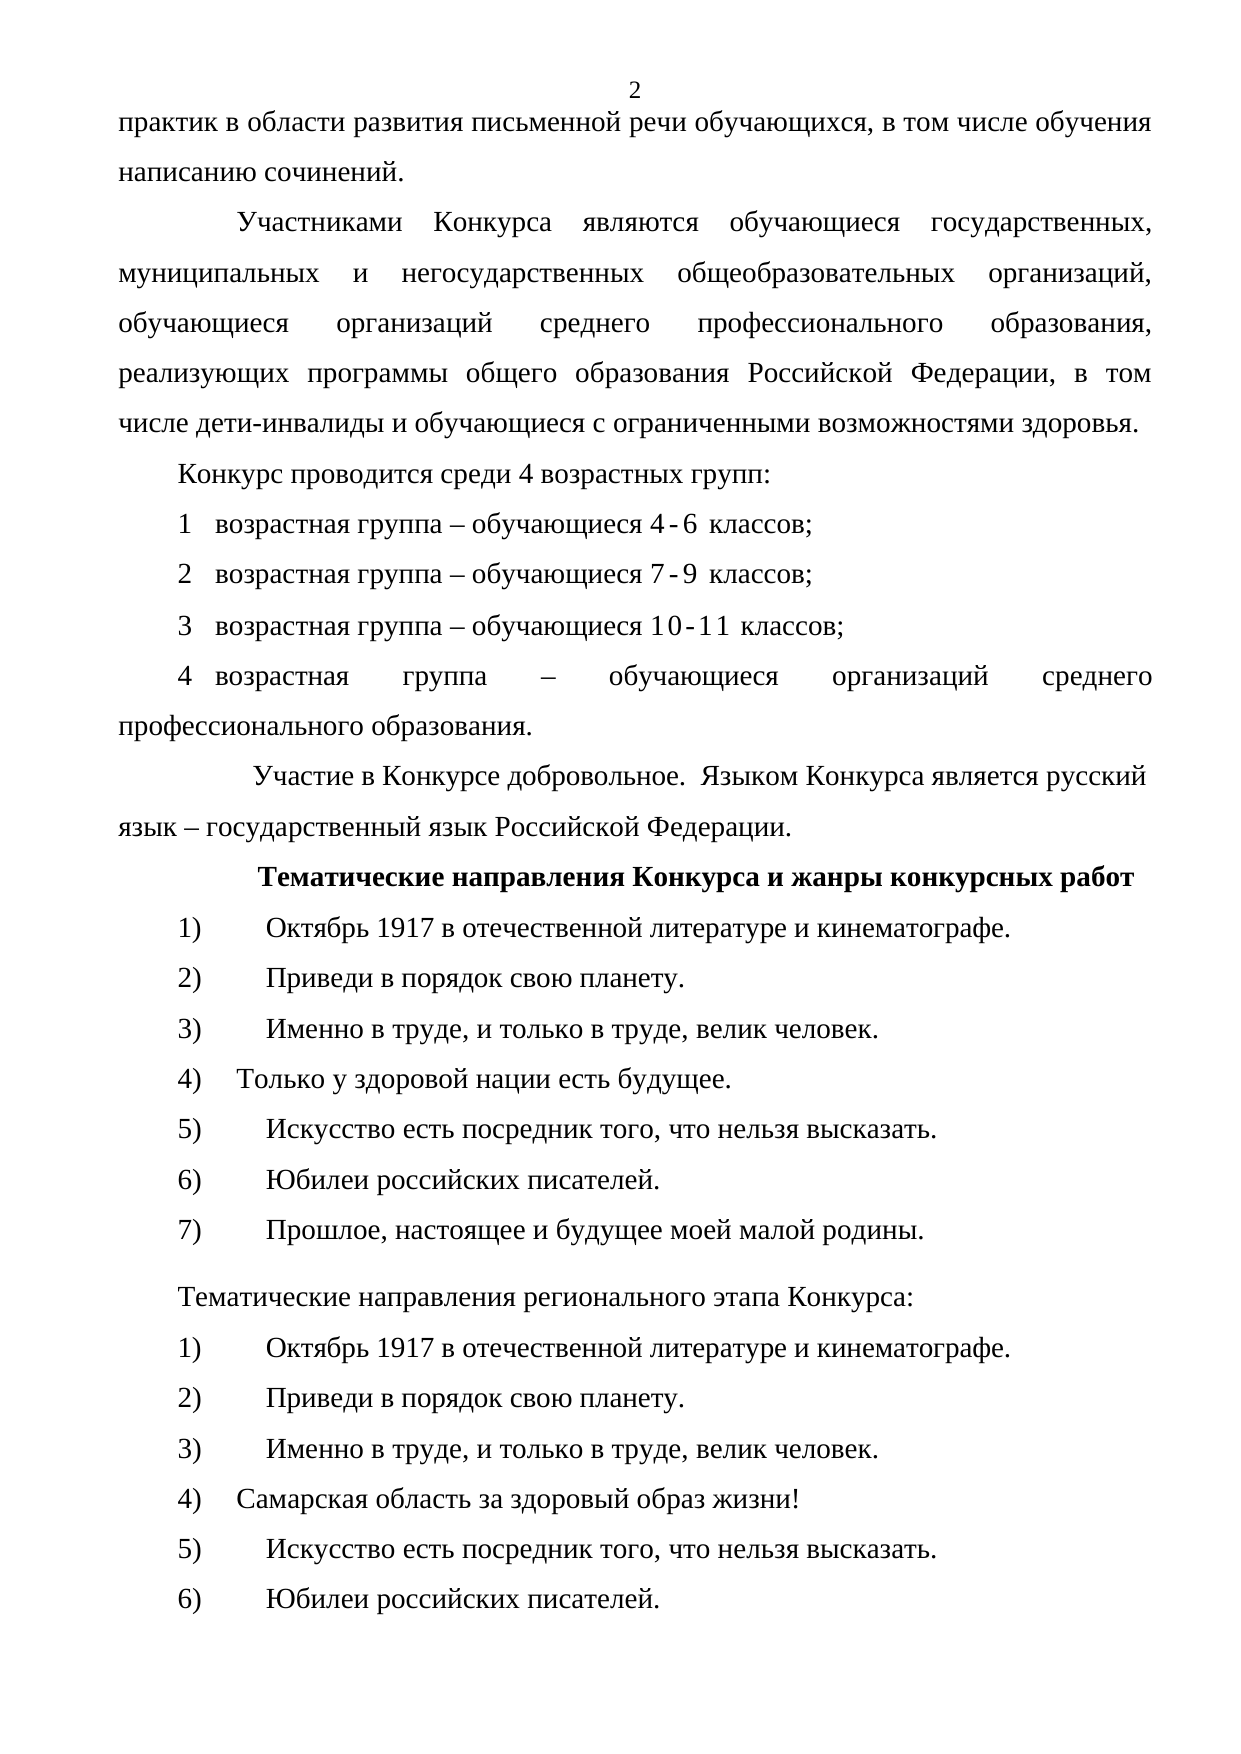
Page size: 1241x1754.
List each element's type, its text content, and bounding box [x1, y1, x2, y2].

list Искусство есть посредник того, что нельзя высказать. [118, 1531, 1153, 1565]
list Приведи в порядок свою планету. [118, 1380, 1153, 1414]
text Тематические направления регионального этапа Конкурса: [118, 1279, 1153, 1313]
text Конкурс проводится среди 4 возрастных групп: [118, 456, 1153, 489]
text Участие в Конкурсе добровольное. Языком Конкурса является русский язык – государственный язык Российской Федерации. [118, 758, 1153, 842]
list Юбилеи российских писателей. [118, 1162, 1153, 1195]
list Октябрь 1917 в отечественной литературе и кинематографе. [118, 1330, 1153, 1364]
list возрастная группа – обучающиеся 4-6 классов; [118, 506, 1153, 540]
list Именно в труде, и только в труде, велик человек. [118, 1431, 1153, 1464]
list возрастная группа – обучающиеся организаций среднего профессионального образования. [118, 658, 1153, 742]
list Приведи в порядок свою планету. [118, 961, 1153, 994]
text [118, 104, 1153, 188]
list Октябрь 1917 в отечественной литературе и кинематографе. [118, 910, 1153, 944]
text Участниками Конкурса являются обучающиеся государственных, муниципальных и негосударственных общеобразовательных организаций, обучающиеся организаций среднего профессионального образования, реализующих программы общего образования Российской Федерации, в том числе дети-инвалиды и обучающиеся с ограниченными возможностями здоровья. [118, 204, 1153, 439]
list Искусство есть посредник того, что нельзя высказать. [118, 1111, 1153, 1145]
list Только у здоровой нации есть будущее. [118, 1061, 1153, 1095]
list Юбилеи российских писателей. [118, 1582, 1153, 1615]
list Прошлое, настоящее и будущее моей малой родины. [118, 1212, 1153, 1246]
list Самарская область за здоровый образ жизни! [118, 1481, 1153, 1514]
text Тематические направления Конкурса и жанры конкурсных работ [118, 859, 1153, 893]
list возрастная группа – обучающиеся 7-9 классов; [118, 557, 1153, 590]
list Именно в труде, и только в труде, велик человек. [118, 1011, 1153, 1044]
list возрастная группа – обучающиеся 10-11 классов; [118, 608, 1153, 641]
